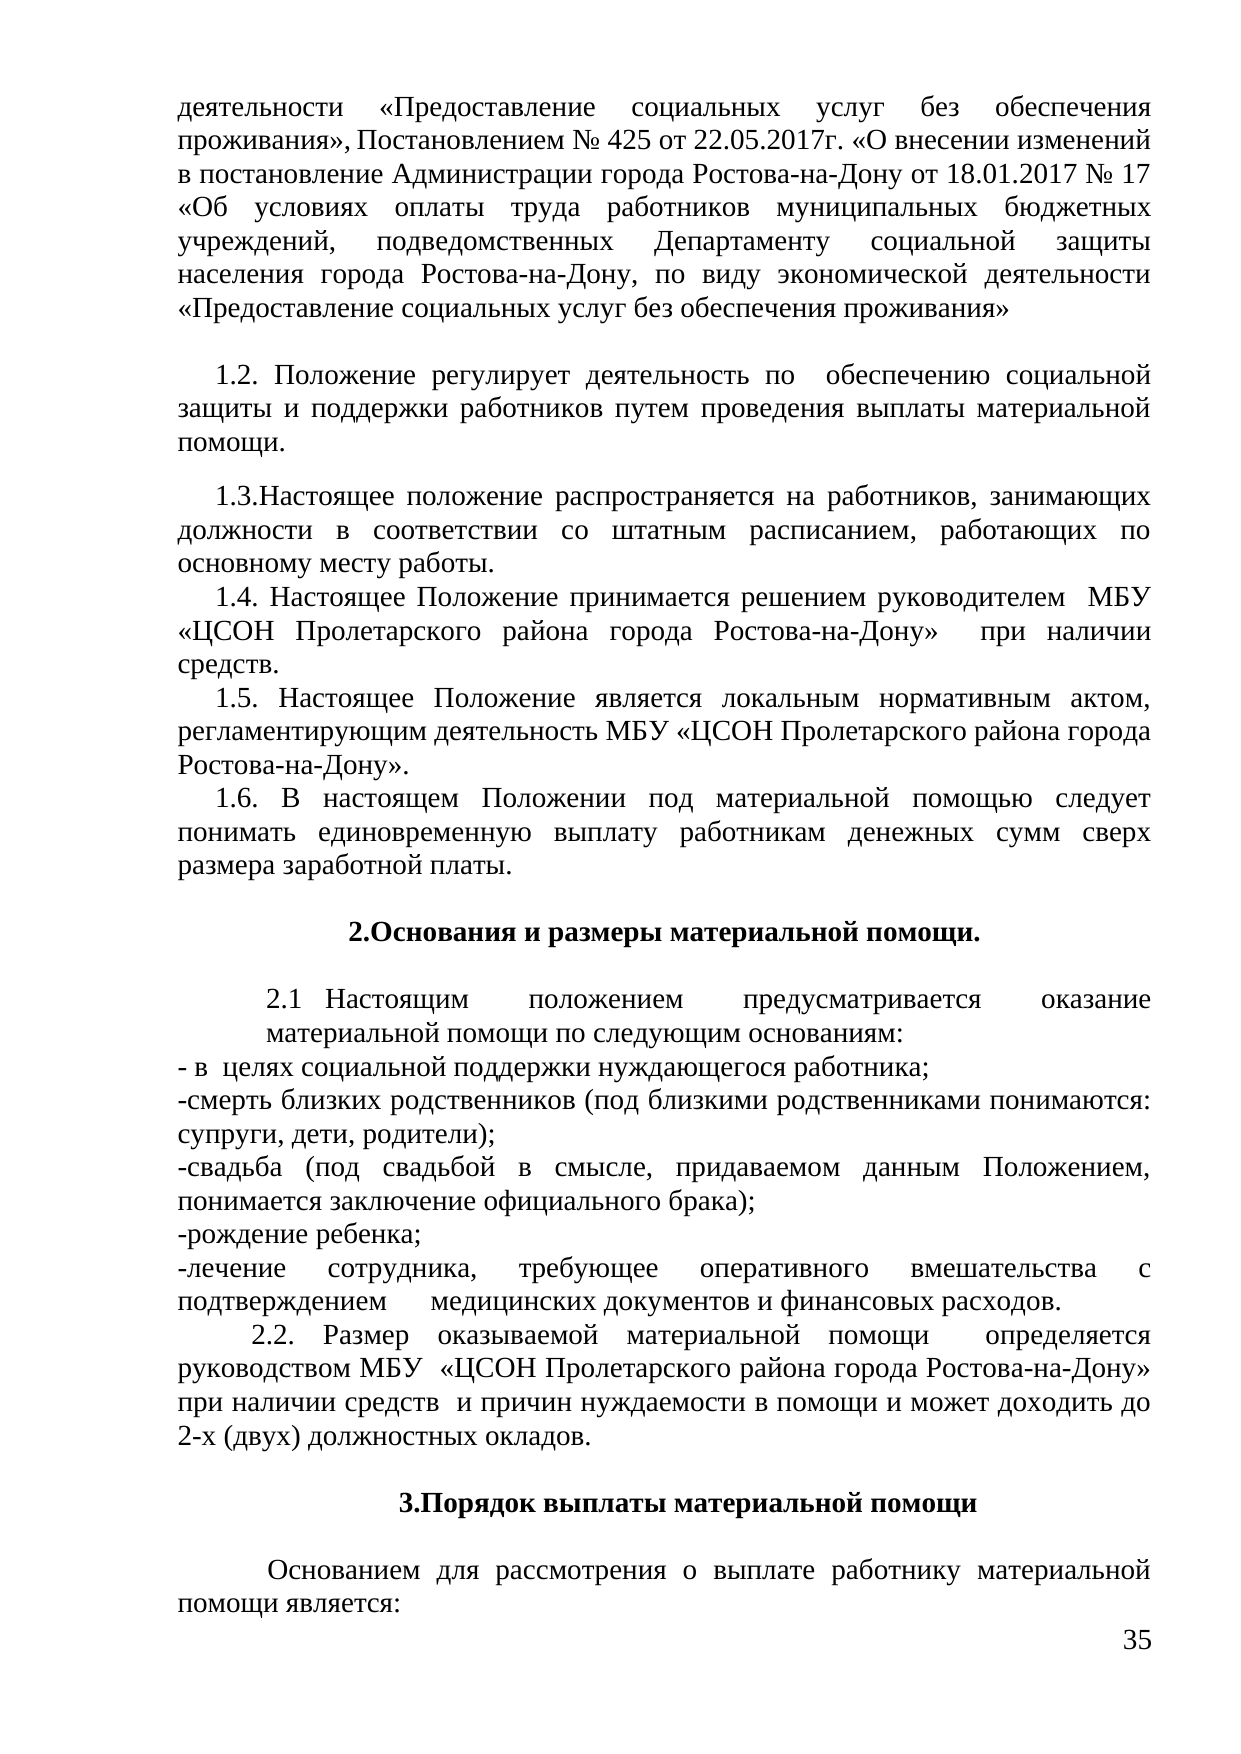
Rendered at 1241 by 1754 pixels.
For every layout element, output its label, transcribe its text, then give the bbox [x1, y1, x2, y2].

text 1.6. В настоящем Положении под материальной помощью следует понимать единовременную выплату работникам денежных сумм сверх размера заработной платы. [177, 780, 1152, 881]
text - в целях социальной поддержки нуждающегося работника; [177, 1049, 1152, 1082]
text 1.5. Настоящее Положение является локальным нормативным актом, регламентирующим деятельность МБУ «ЦСОН Пролетарского района города Ростова-на-Дону». [177, 680, 1152, 780]
text 1.3.Настоящее положение распространяется на работников, занимающих должности в соответствии со штатным расписанием, работающих по основному месту работы. [177, 478, 1152, 579]
text -смерть близких родственников (под близкими родственниками понимаются: супруги, дети, родители); [177, 1082, 1152, 1149]
text 1.2. Положение регулирует деятельность по обеспечению социальной защиты и поддержки работников путем проведения выплаты материальной помощи. [177, 357, 1152, 458]
text 3.Порядок выплаты материальной помощи [325, 1485, 1152, 1518]
list Настоящим положением предусматривается оказание материальной помощи по следующим основаниям: [266, 982, 1152, 1049]
text 2.Основания и размеры материальной помощи. [177, 914, 1152, 948]
text 2.2. Размер оказываемой материальной помощи определяется руководством МБУ «ЦСОН Пролетарского района города Ростова-на-Дону» при наличии средств и причин нуждаемости в помощи и может доходить до 2-х (двух) должностных окладов. [177, 1317, 1152, 1451]
text 1.4. Настоящее Положение принимается решением руководителем МБУ «ЦСОН Пролетарского района города Ростова-на-Дону» при наличии средств. [177, 579, 1152, 680]
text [177, 89, 1152, 323]
text -рождение ребенка; [177, 1216, 1152, 1250]
text -лечение сотрудника, требующее оперативного вмешательства с подтверждением медицинских документов и финансовых расходов. [177, 1250, 1152, 1317]
text -свадьба (под свадьбой в смысле, придаваемом данным Положением, понимается заключение официального брака); [177, 1149, 1152, 1216]
text Основанием для рассмотрения о выплате работнику материальной помощи является: [177, 1552, 1152, 1619]
